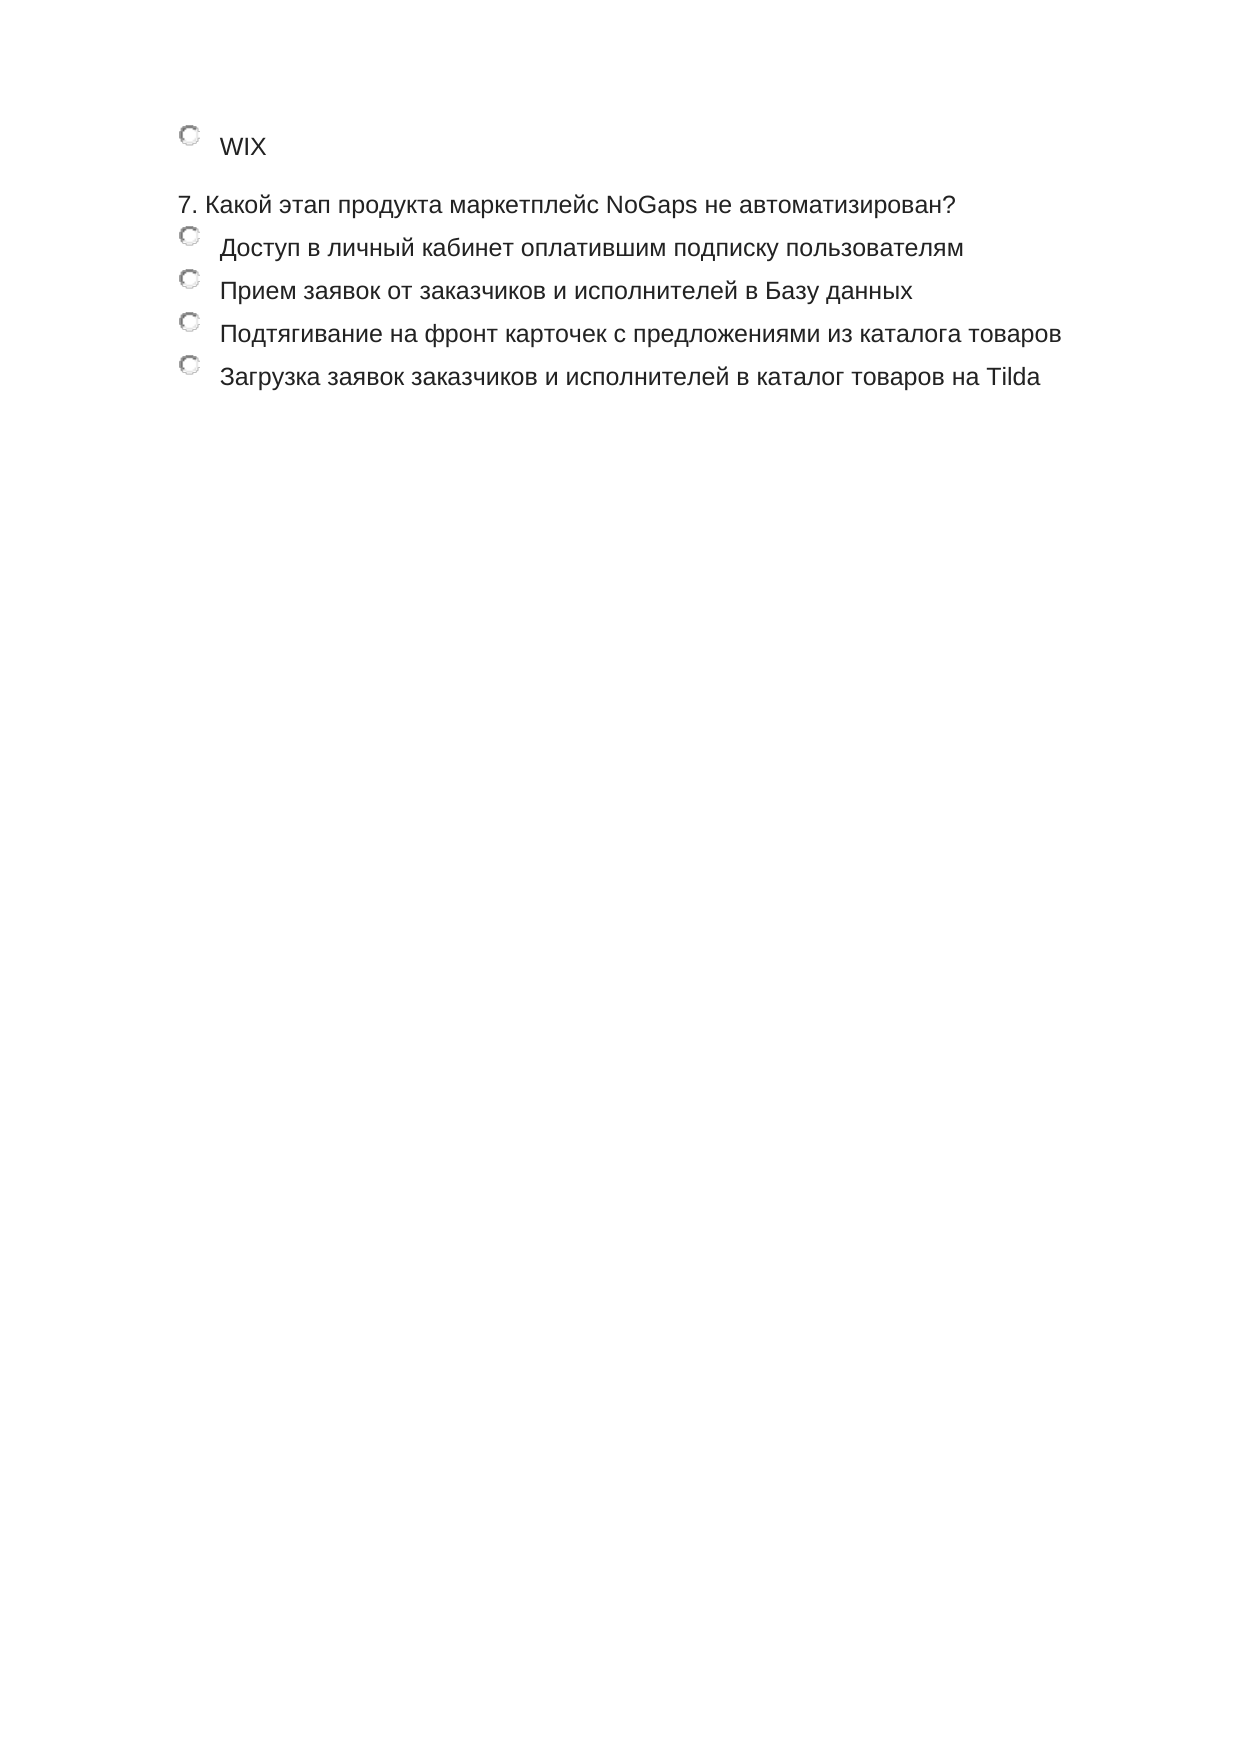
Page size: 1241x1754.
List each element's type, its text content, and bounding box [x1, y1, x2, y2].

text Доступ в личный кабинет оплатившим подписку пользователям [177, 218, 1152, 261]
text Подтягивание на фронт карточек с предложениями из каталога товаров [177, 304, 1152, 347]
text 7. Какой этап продукта маркетплейс NoGaps не автоматизирован? [177, 190, 1152, 218]
text Прием заявок от заказчиков и исполнителей в Базу данных [177, 261, 1152, 304]
text WIX [177, 118, 1152, 161]
text Загрузка заявок заказчиков и исполнителей в каталог товаров на Tilda [177, 347, 1152, 390]
